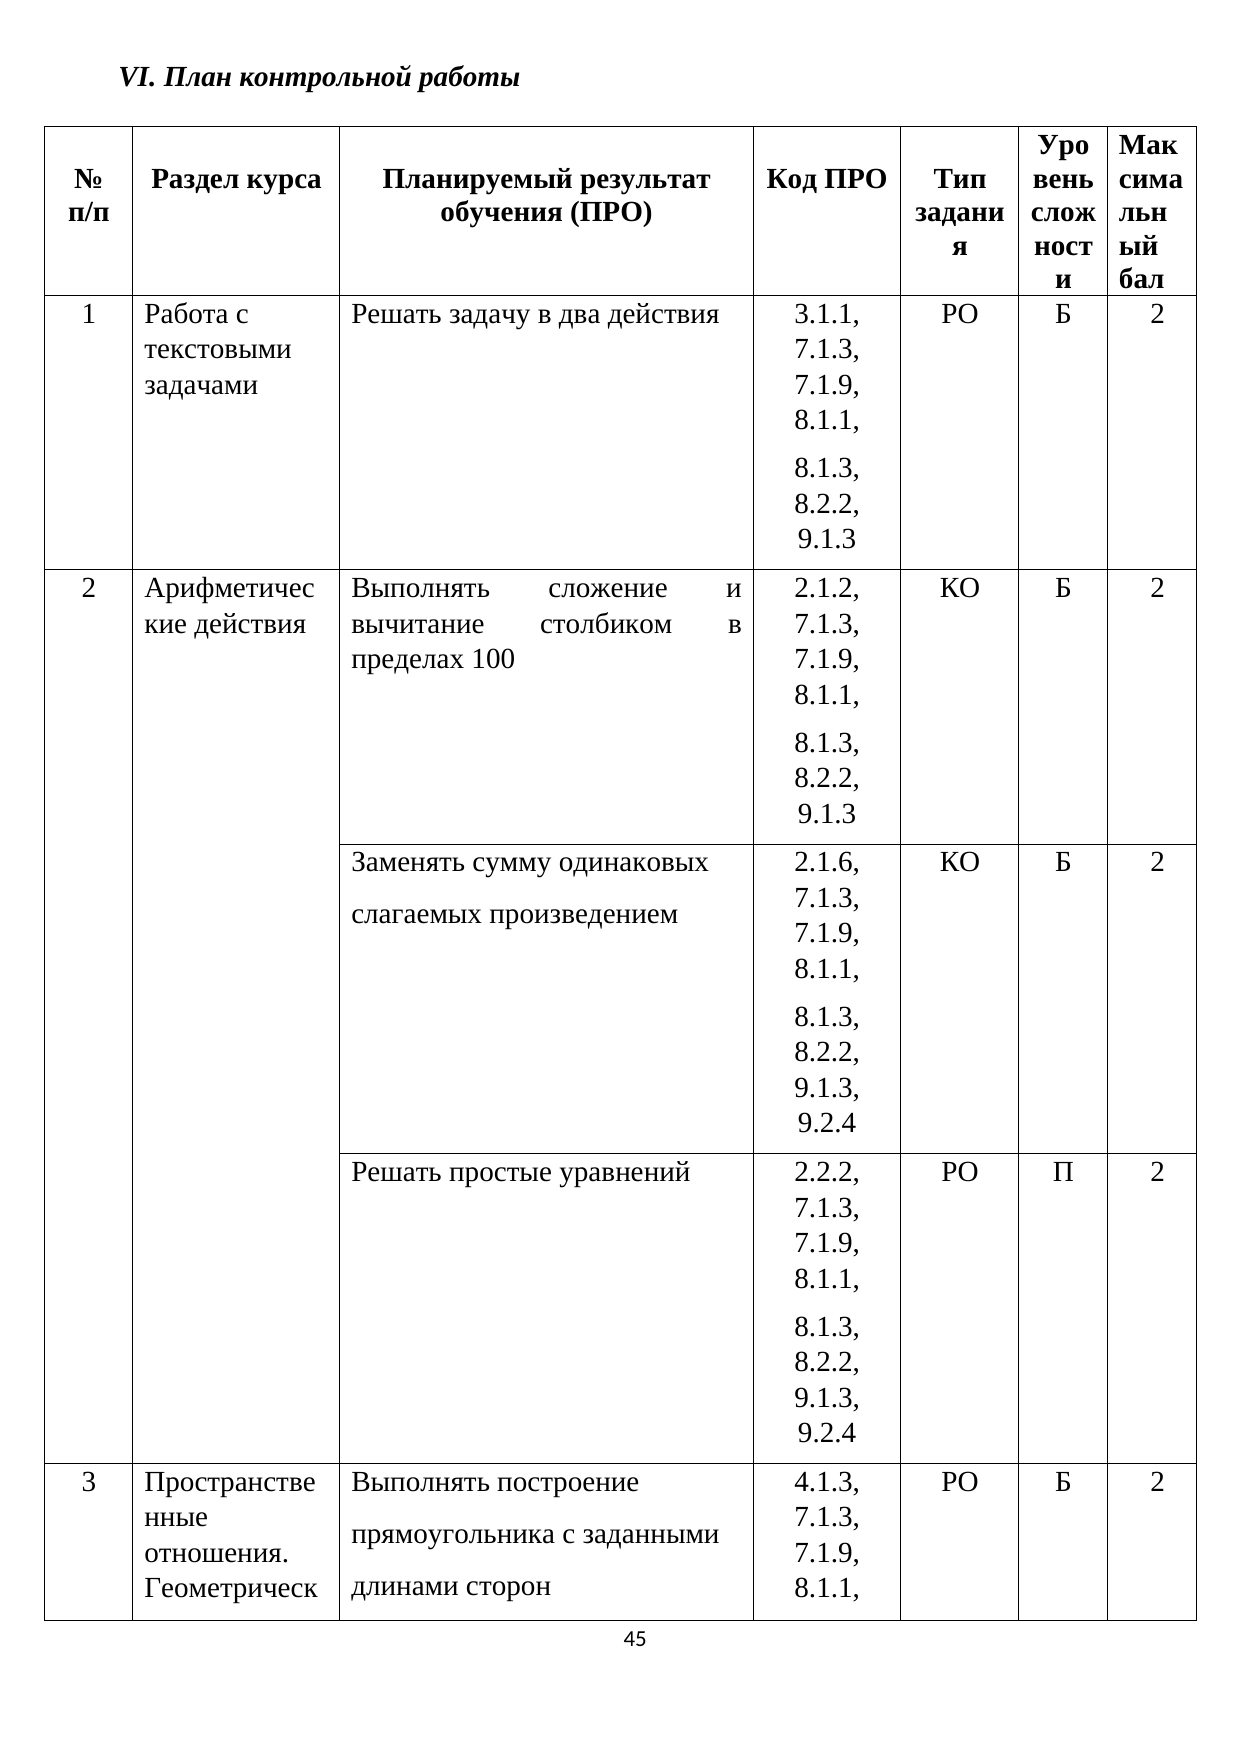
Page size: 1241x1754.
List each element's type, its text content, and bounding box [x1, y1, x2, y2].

table_cell РО [901, 1154, 1018, 1463]
table_cell 2.2.2, 7.1.3, 7.1.9, 8.1.1, 8.1.3, 8.2.2, 9.1.3, 9.2.4 [754, 1154, 900, 1463]
table_header Тип задания [901, 127, 1018, 295]
table_cell 3.1.1, 7.1.3, 7.1.9, 8.1.1, 8.1.3, 8.2.2, 9.1.3 [754, 296, 900, 569]
table_cell 2 [1108, 845, 1196, 1153]
table_header Раздел курса [133, 127, 339, 295]
table_cell 2 [1108, 1154, 1196, 1463]
table_cell П [1019, 1154, 1107, 1463]
table_cell 3 [45, 1464, 132, 1620]
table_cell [133, 1464, 339, 1620]
table_header № п/п [45, 127, 132, 295]
table_cell 2 [1108, 1464, 1196, 1620]
table_cell РО [901, 1464, 1018, 1620]
table_cell 2 [1108, 296, 1196, 569]
table_header Код ПРО [754, 127, 900, 295]
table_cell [754, 1464, 900, 1620]
table_cell 2.1.2, 7.1.3, 7.1.9, 8.1.1, 8.1.3, 8.2.2, 9.1.3 [754, 570, 900, 843]
table_cell 2.1.6, 7.1.3, 7.1.9, 8.1.1, 8.1.3, 8.2.2, 9.1.3, 9.2.4 [754, 845, 900, 1153]
table_cell Б [1019, 1464, 1107, 1620]
table_cell Б [1019, 296, 1107, 569]
table_cell 1 [45, 296, 132, 569]
table_cell КО [901, 570, 1018, 843]
table_header Максимальный бал [1108, 127, 1196, 295]
table_cell Работа с текстовыми задачами [133, 296, 339, 569]
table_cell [340, 1464, 753, 1620]
table_cell КО [901, 845, 1018, 1153]
table_header Уровень сложности [1019, 127, 1107, 295]
table_header Планируемый результат обучения (ПРО) [340, 127, 753, 295]
table_cell Выполнять сложение и вычитание столбиком в пределах 100 [340, 570, 753, 843]
table_cell 2 [1108, 570, 1196, 843]
text VI. План контрольной работы [118, 59, 1152, 93]
table_cell Б [1019, 845, 1107, 1153]
table_cell РО [901, 296, 1018, 569]
table_cell Решать простые уравнений [340, 1154, 753, 1463]
table_cell 2 [45, 570, 132, 1463]
table_cell Решать задачу в два действия [340, 296, 753, 569]
table_cell Арифметические действия [133, 570, 339, 1463]
table_cell Б [1019, 570, 1107, 843]
table_cell Заменять сумму одинаковых слагаемых произведением [340, 845, 753, 1153]
